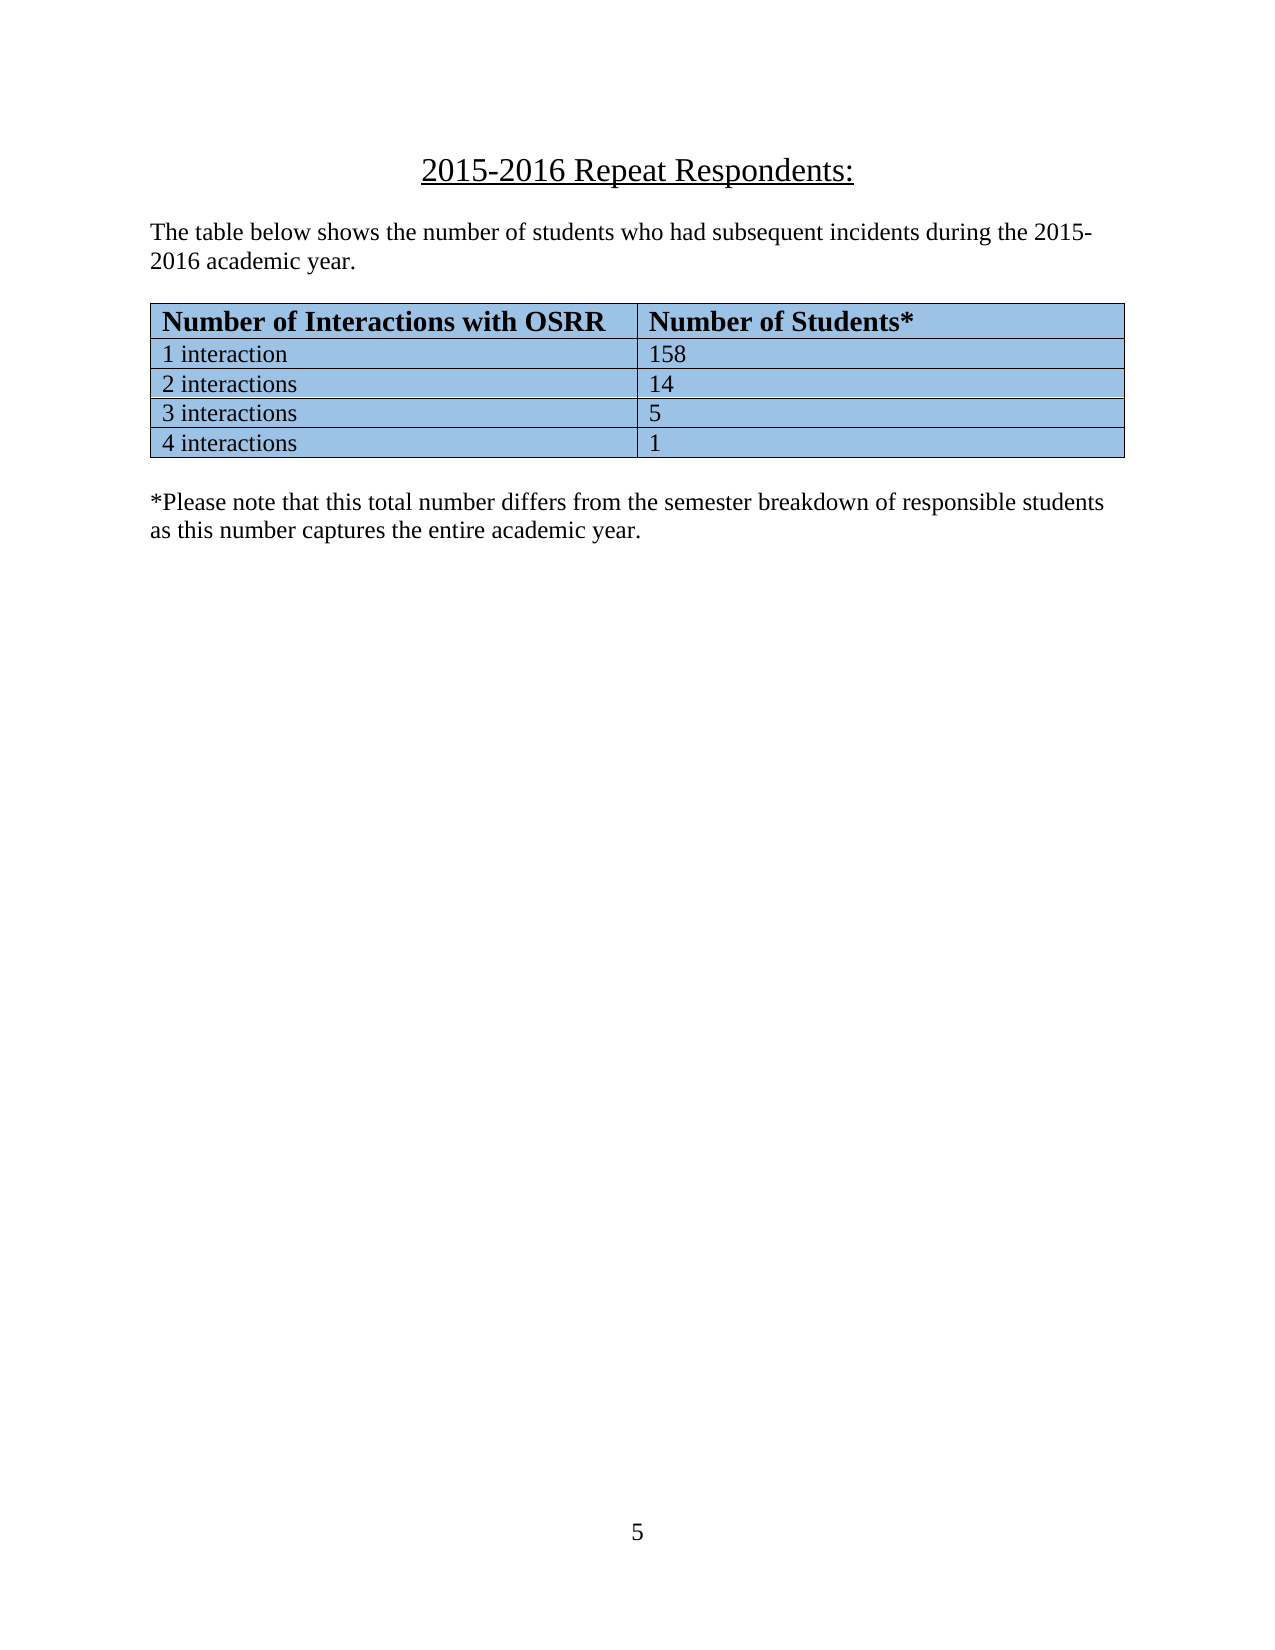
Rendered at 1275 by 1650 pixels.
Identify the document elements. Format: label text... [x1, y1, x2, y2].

table_header Number of Students* [638, 304, 1124, 338]
table_cell 158 [638, 339, 1124, 368]
table_cell 5 [638, 399, 1124, 427]
text 2015-2016 Repeat Respondents: [150, 150, 1125, 188]
table_cell 1 interaction [151, 339, 637, 368]
table_cell 2 interactions [151, 369, 637, 397]
table_header Number of Interactions with OSRR [151, 304, 637, 338]
table_cell 1 [638, 428, 1124, 457]
table_cell 3 interactions [151, 399, 637, 427]
text The table below shows the number of students who had subsequent incidents during the 2015-2016 academic year. [150, 217, 1125, 274]
table_cell 4 interactions [151, 428, 637, 457]
text *Please note that this total number differs from the semester breakdown of responsible students as this number captures the entire academic year. [150, 487, 1125, 544]
table_cell 14 [638, 369, 1124, 397]
